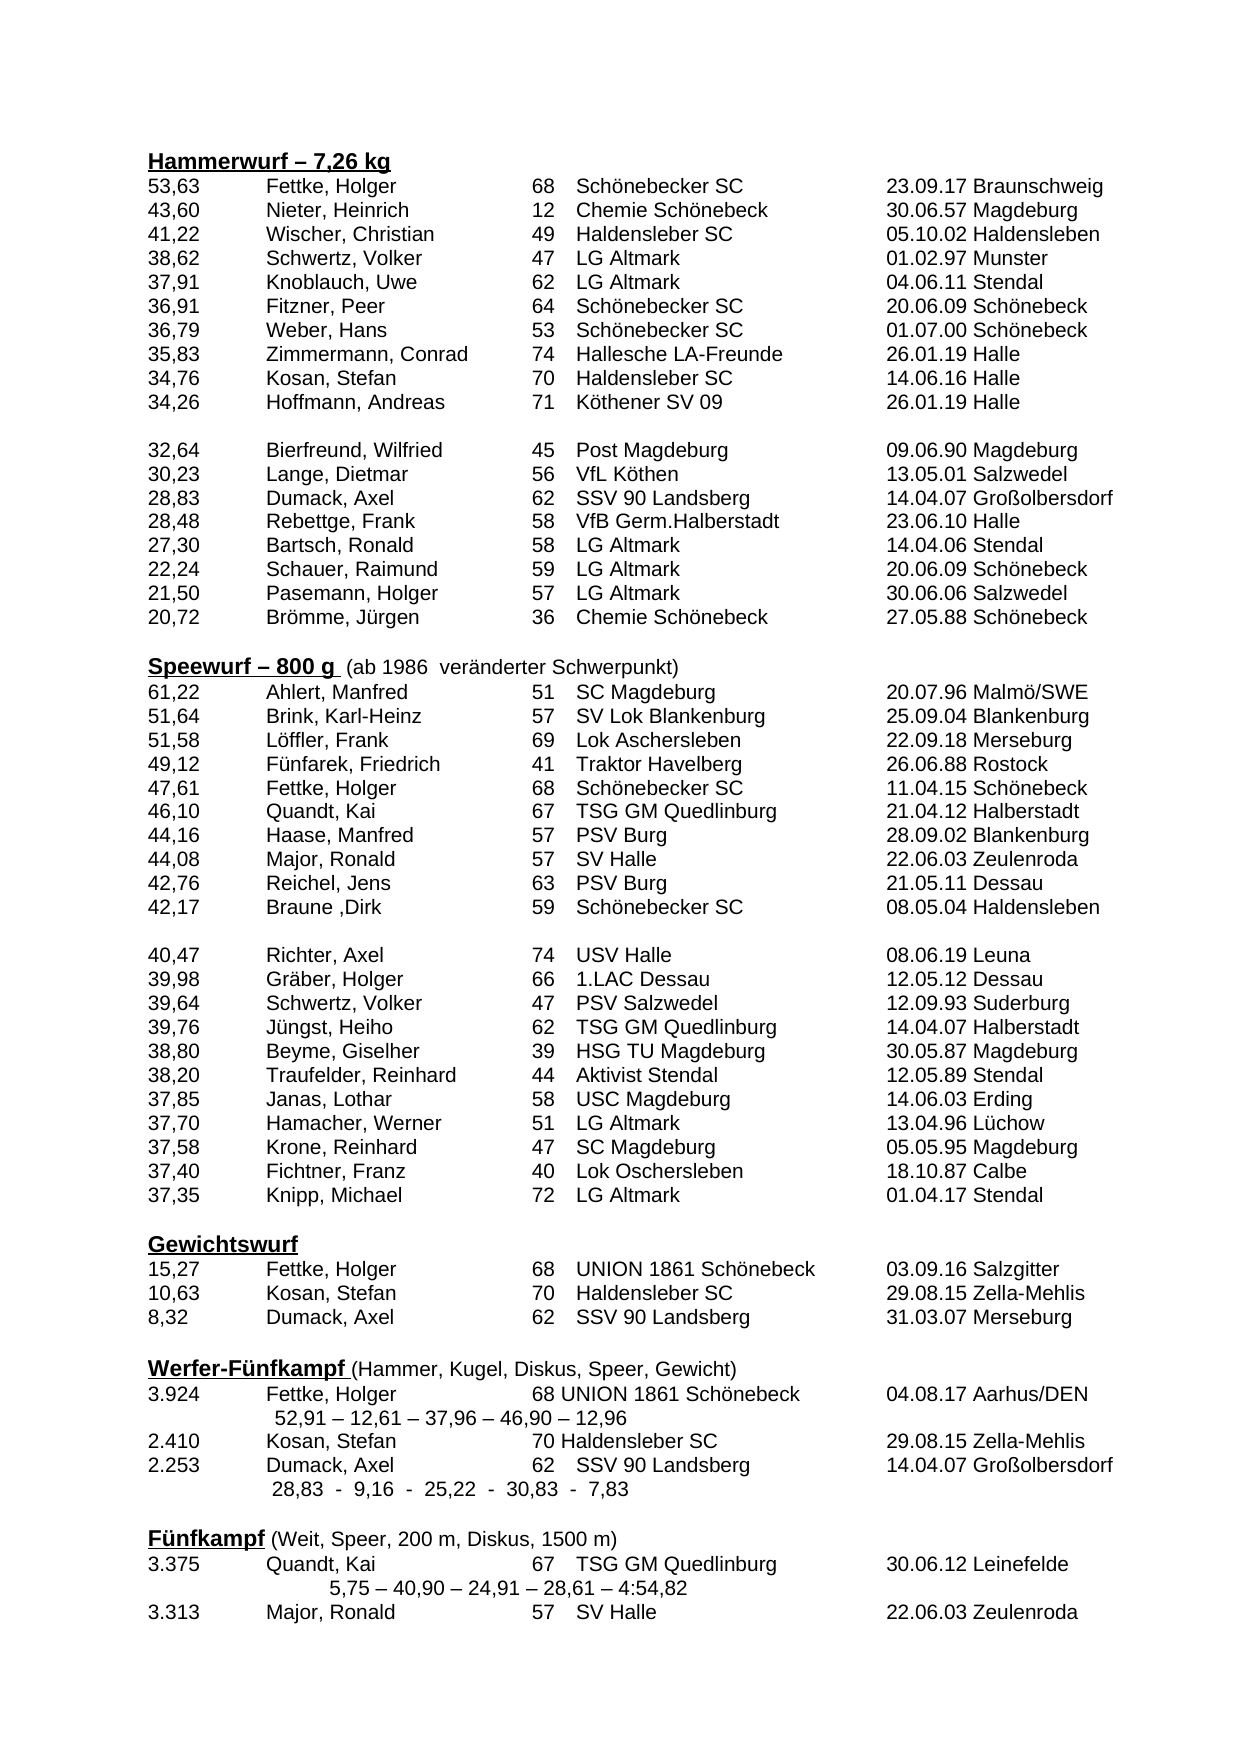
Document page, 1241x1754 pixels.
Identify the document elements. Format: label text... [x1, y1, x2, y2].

text Gewichtswurf [148, 1231, 1237, 1257]
text 46,10 Quandt, Kai 67 TSG GM Quedlinburg 21.04.12 Halberstadt [148, 799, 1237, 823]
text 38,20 Traufelder, Reinhard 44 Aktivist Stendal 12.05.89 Stendal [148, 1063, 1237, 1087]
text 3.924 Fettke, Holger 68 UNION 1861 Schönebeck 04.08.17 Aarhus/DEN [148, 1381, 1237, 1405]
text 21,50 Pasemann, Holger 57 LG Altmark 30.06.06 Salzwedel [148, 581, 1237, 605]
text 39,76 Jüngst, Heiho 62 TSG GM Quedlinburg 14.04.07 Halberstadt [148, 1015, 1237, 1039]
text 38,62 Schwertz, Volker 47 LG Altmark 01.02.97 Munster [148, 246, 1237, 270]
text 34,26 Hoffmann, Andreas 71 Köthener SV 09 26.01.19 Halle [148, 389, 1237, 413]
text 37,58 Krone, Reinhard 47 SC Magdeburg 05.05.95 Magdeburg [148, 1135, 1237, 1159]
text 34,76 Kosan, Stefan 70 Haldensleber SC 14.06.16 Halle [148, 366, 1237, 389]
text 28,83 - 9,16 - 25,22 - 30,83 - 7,83 [148, 1477, 1237, 1501]
text 39,98 Gräber, Holger 66 1.LAC Dessau 12.05.12 Dessau [148, 967, 1237, 991]
text 51,58 Löffler, Frank 69 Lok Aschersleben 22.09.18 Merseburg [148, 727, 1237, 751]
text 35,83 Zimmermann, Conrad 74 Hallesche LA-Freunde 26.01.19 Halle [148, 342, 1237, 366]
text 37,70 Hamacher, Werner 51 LG Altmark 13.04.96 Lüchow [148, 1111, 1237, 1135]
text 20,72 Brömme, Jürgen 36 Chemie Schönebeck 27.05.88 Schönebeck [148, 605, 1237, 629]
text 61,22 Ahlert, Manfred 51 SC Magdeburg 20.07.96 Malmö/SWE [148, 679, 1237, 703]
text 2.410 Kosan, Stefan 70 Haldensleber SC 29.08.15 Zella-Mehlis [148, 1429, 1237, 1453]
text 15,27 Fettke, Holger 68 UNION 1861 Schönebeck 03.09.16 Salzgitter [148, 1257, 1237, 1281]
text 10,63 Kosan, Stefan 70 Haldensleber SC 29.08.15 Zella-Mehlis [148, 1281, 1237, 1305]
text 52,91 – 12,61 – 37,96 – 46,90 – 12,96 [148, 1405, 1237, 1429]
text 42,17 Braune ,Dirk 59 Schönebecker SC 08.05.04 Haldensleben [148, 895, 1237, 919]
text 37,35 Knipp, Michael 72 LG Altmark 01.04.17 Stendal [148, 1183, 1237, 1207]
text Hammerwurf – 7,26 kg [148, 148, 1237, 174]
text 37,40 Fichtner, Franz 40 Lok Oschersleben 18.10.87 Calbe [148, 1159, 1237, 1183]
text 38,80 Beyme, Giselher 39 HSG TU Magdeburg 30.05.87 Magdeburg [148, 1039, 1237, 1063]
text 3.313 Major, Ronald 57 SV Halle 22.06.03 Zeulenroda [148, 1599, 1237, 1623]
text 28,83 Dumack, Axel 62 SSV 90 Landsberg 14.04.07 Großolbersdorf [148, 485, 1237, 509]
text Werfer-Fünfkampf (Hammer, Kugel, Diskus, Speer, Gewicht) [148, 1355, 1237, 1381]
text 3.375 Quandt, Kai 67 TSG GM Quedlinburg 30.06.12 Leinefelde [148, 1552, 1237, 1576]
text 39,64 Schwertz, Volker 47 PSV Salzwedel 12.09.93 Suderburg [148, 991, 1237, 1015]
text 8,32 Dumack, Axel 62 SSV 90 Landsberg 31.03.07 Merseburg [148, 1305, 1237, 1329]
text 53,63 Fettke, Holger 68 Schönebecker SC 23.09.17 Braunschweig [148, 174, 1237, 198]
text 27,30 Bartsch, Ronald 58 LG Altmark 14.04.06 Stendal [148, 533, 1237, 557]
text 49,12 Fünfarek, Friedrich 41 Traktor Havelberg 26.06.88 Rostock [148, 751, 1237, 775]
text 36,91 Fitzner, Peer 64 Schönebecker SC 20.06.09 Schönebeck [148, 294, 1237, 318]
text 36,79 Weber, Hans 53 Schönebecker SC 01.07.00 Schönebeck [148, 318, 1237, 342]
text 40,47 Richter, Axel 74 USV Halle 08.06.19 Leuna [148, 943, 1237, 967]
text 51,64 Brink, Karl-Heinz 57 SV Lok Blankenburg 25.09.04 Blankenburg [148, 703, 1237, 727]
text 30,23 Lange, Dietmar 56 VfL Köthen 13.05.01 Salzwedel [148, 461, 1237, 485]
text 32,64 Bierfreund, Wilfried 45 Post Magdeburg 09.06.90 Magdeburg [148, 437, 1237, 461]
text 28,48 Rebettge, Frank 58 VfB Germ.Halberstadt 23.06.10 Halle [148, 509, 1237, 533]
text 42,76 Reichel, Jens 63 PSV Burg 21.05.11 Dessau [148, 871, 1237, 895]
text 47,61 Fettke, Holger 68 Schönebecker SC 11.04.15 Schönebeck [148, 775, 1237, 799]
text 44,16 Haase, Manfred 57 PSV Burg 28.09.02 Blankenburg [148, 823, 1237, 847]
text 43,60 Nieter, Heinrich 12 Chemie Schönebeck 30.06.57 Magdeburg [148, 198, 1237, 222]
text Speewurf – 800 g (ab 1986 veränderter Schwerpunkt) [148, 653, 1237, 679]
text 2.253 Dumack, Axel 62 SSV 90 Landsberg 14.04.07 Großolbersdorf [148, 1453, 1237, 1477]
text 5,75 – 40,90 – 24,91 – 28,61 – 4:54,82 [148, 1576, 1237, 1599]
text 44,08 Major, Ronald 57 SV Halle 22.06.03 Zeulenroda [148, 847, 1237, 871]
text Fünfkampf (Weit, Speer, 200 m, Diskus, 1500 m) [148, 1525, 1237, 1552]
text 22,24 Schauer, Raimund 59 LG Altmark 20.06.09 Schönebeck [148, 557, 1237, 581]
text 37,85 Janas, Lothar 58 USC Magdeburg 14.06.03 Erding [148, 1087, 1237, 1111]
text 41,22 Wischer, Christian 49 Haldensleber SC 05.10.02 Haldensleben [148, 222, 1237, 246]
text 37,91 Knoblauch, Uwe 62 LG Altmark 04.06.11 Stendal [148, 270, 1237, 294]
